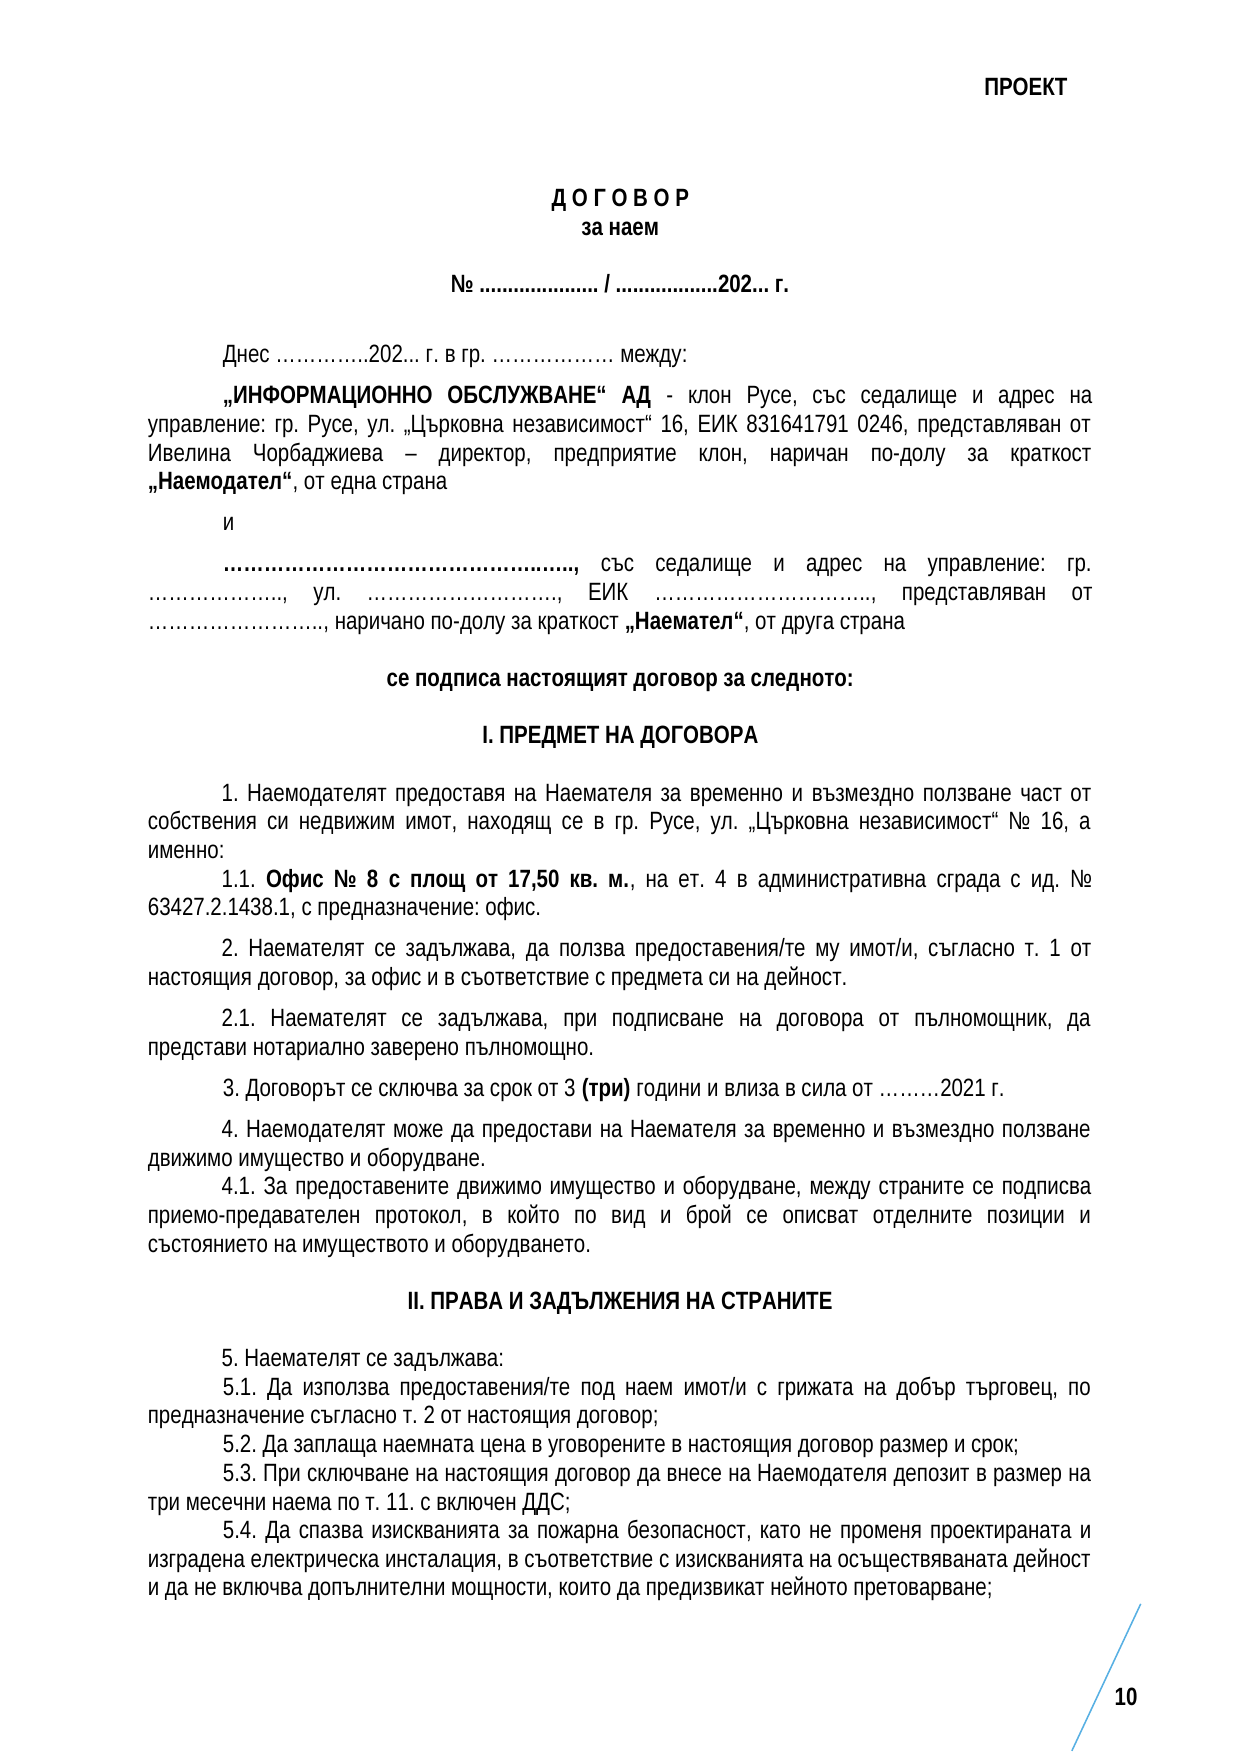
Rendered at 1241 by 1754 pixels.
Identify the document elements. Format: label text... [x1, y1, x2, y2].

text 5. Наемателят се задължава: [148, 1343, 1092, 1372]
text 1. Наемодателят предоставя на Наемателя за временно и възмездно ползване част от собствения си недвижим имот, находящ се в гр. Русе, ул. „Църковна независимост“ № 16, а именно: [148, 778, 1092, 863]
text 5.4. Да спазва изискванията за пожарна безопасност, като не променя проектираната и изградена електрическа инсталация, в съответствие с изискванията на осъществяваната дейност и да не включва допълнителни мощности, които да предизвикат нейното претоварване; [148, 1515, 1092, 1601]
text 5.3. При сключване на настоящия договор да внесе на Наемодателя депозит в размер на три месечни наема по т. 11. с включен ДДС; [148, 1458, 1092, 1515]
text II. ПРАВА И ЗАДЪЛЖЕНИЯ НА СТРАНИТЕ [148, 1286, 1092, 1314]
text Днес …………..202... г. в гр. ……………… между: [148, 339, 1092, 368]
text Д О Г О В О Р [148, 183, 1092, 212]
text 5.1. Да използва предоставения/те под наем имот/и с грижата на добър търговец, по предназначение съгласно т. 2 от настоящия договор; [148, 1372, 1092, 1429]
text 4. Наемодателят може да предостави на Наемателя за временно и възмездно ползване движимо имущество и оборудване. [148, 1114, 1092, 1171]
text I. ПРЕДМЕТ НА ДОГОВОРА [148, 720, 1092, 749]
text 5.2. Да заплаща наемната цена в уговорените в настоящия договор размер и срок; [148, 1429, 1092, 1458]
text № ..................... / ..................202... г. [148, 269, 1092, 298]
text се подписа настоящият договор за следното: [148, 663, 1092, 692]
text ………………………………………..….., със седалище и адрес на управление: гр. ……………….., ул. ………………………., ЕИК ………………………….., представляван от …………………….., наричано по-долу за краткост „Наемател“, от друга страна [148, 548, 1092, 634]
text 2. Наемателят се задължава, да ползва предоставения/те му имот/и, съгласно т. 1 от настоящия договор, за офис и в съответствие с предмета си на дейност. [148, 933, 1092, 991]
text ПРОЕКТ [148, 72, 1092, 101]
text 1.1. Офис № 8 с площ от 17,50 кв. м., на ет. 4 в административна сграда с ид. № 63427.2.1438.1, с предназначение: офис. [148, 863, 1092, 921]
text „ИНФОРМАЦИОННО ОБСЛУЖВАНЕ“ АД - клон Русе, със седалище и адрес на управление: гр. Русе, ул. „Църковна независимост“ 16, ЕИК 831641791 0246, представляван от Ивелина Чорбаджиева – директор, предприятие клон, наричан по-долу за краткост „Наемодател“, от една страна [148, 380, 1092, 495]
text 3. Договорът се сключва за срок от 3 (три) години и влиза в сила от ………2021 г. [148, 1073, 1092, 1102]
text 2.1. Наемателят се задължава, при подписване на договора от пълномощник, да представи нотариално заверено пълномощно. [148, 1003, 1092, 1060]
text и [148, 507, 1092, 536]
text за наем [148, 212, 1092, 241]
text 4.1. За предоставените движимо имущество и оборудване, между страните се подписва приемо-предавателен протокол, в който по вид и брой се описват отделните позиции и състоянието на имуществото и оборудването. [148, 1171, 1092, 1257]
